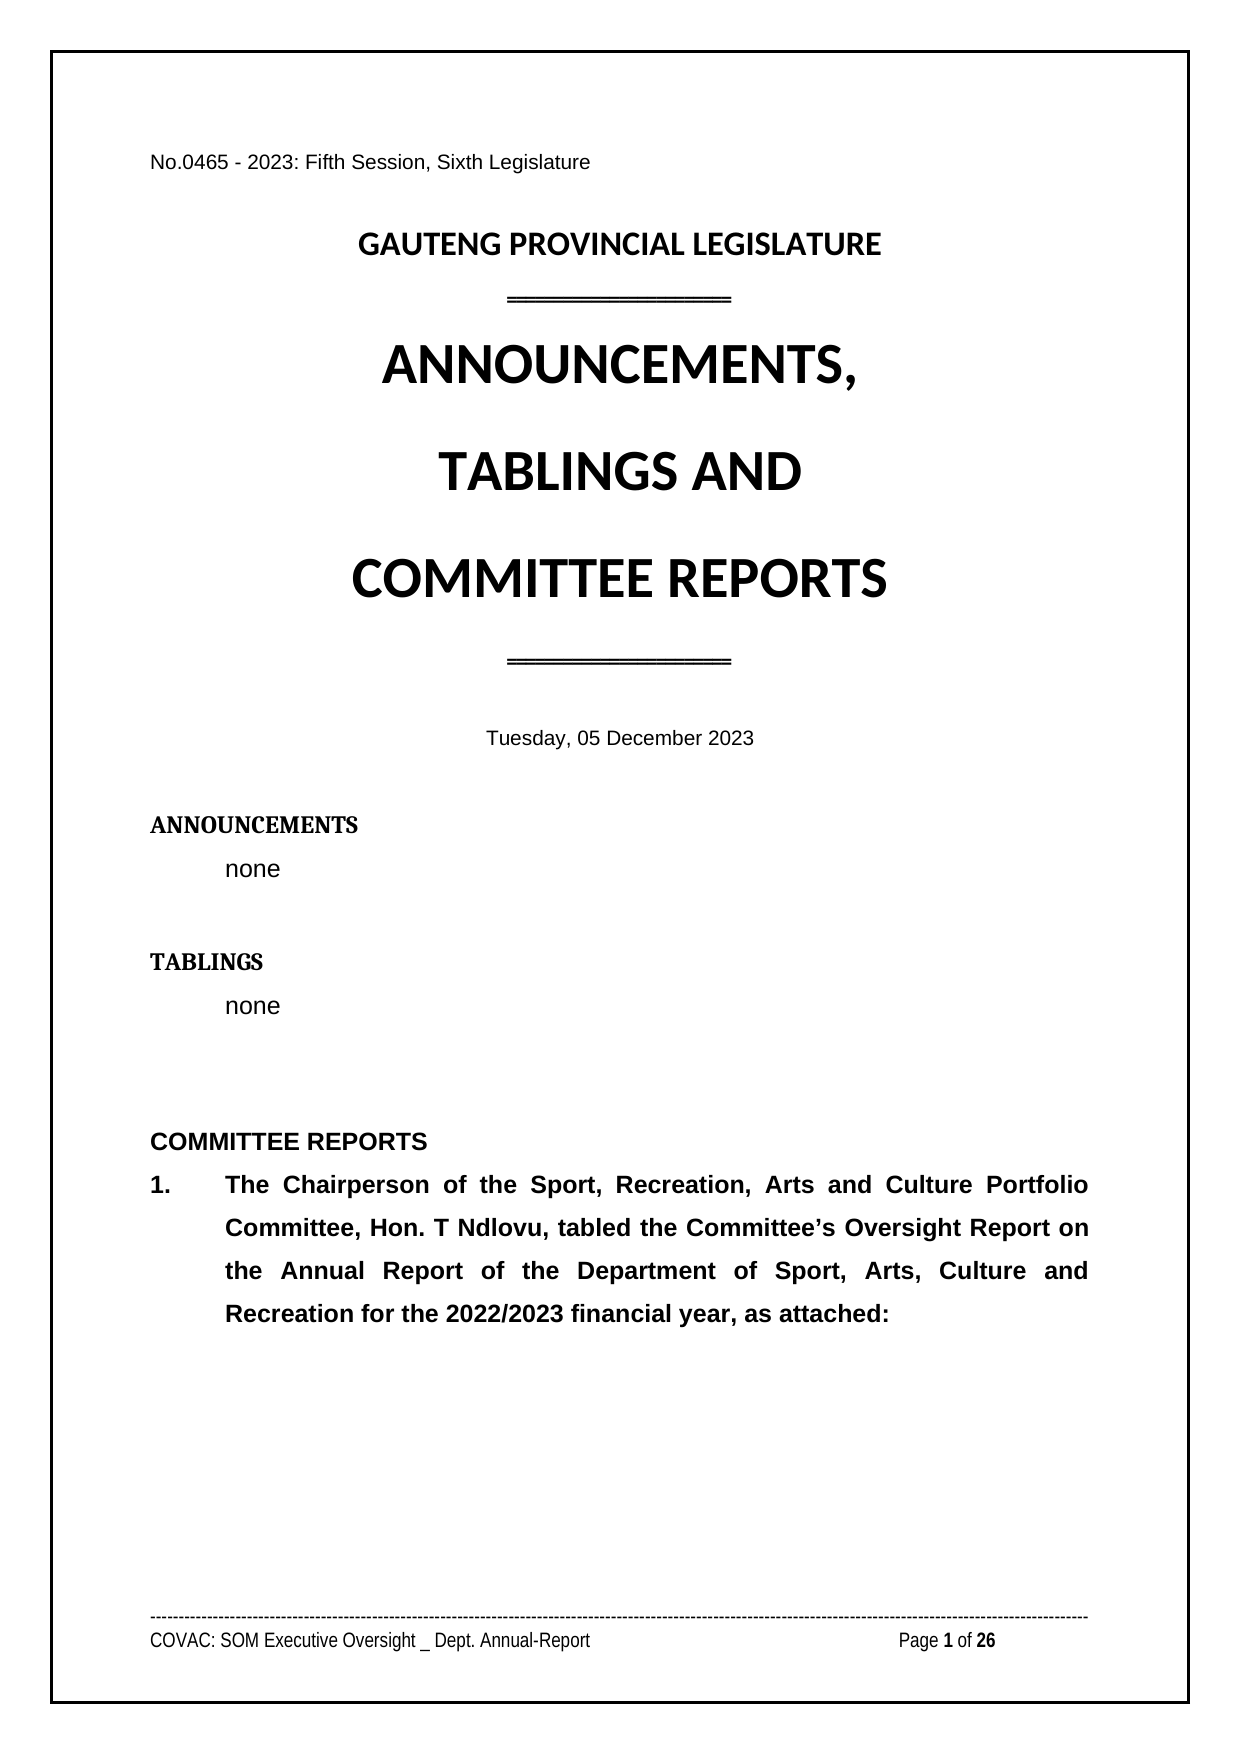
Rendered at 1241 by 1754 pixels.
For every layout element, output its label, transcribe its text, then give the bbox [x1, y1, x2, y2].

text COMMITTEE REPORTS [150, 541, 1090, 612]
text none [150, 854, 1162, 883]
text ======================== [150, 647, 1090, 675]
subtitle COMMITTEE REPORTS [150, 1127, 1090, 1156]
text No.0465 - 2023: Fifth Session, Sixth Legislature [150, 150, 1090, 174]
text ANNOUNCEMENTS, [150, 327, 1090, 398]
text Tuesday, 05 December 2023 [150, 725, 1090, 749]
subtitle TABLINGS [150, 947, 1090, 976]
text none [150, 991, 1090, 1019]
text 1. The Chairperson of the Sport, Recreation, Arts and Culture Portfolio Committee, Hon. T Ndlovu, tabled the Committee’s Oversight Report on the Annual Report of the Department of Sport, Arts, Culture and Recreation for the 2022/2023 financial year, as attached: [150, 1170, 1090, 1328]
subtitle ANNOUNCEMENTS [150, 811, 1090, 840]
text GAUTENG PROVINCIAL LEGISLATURE [150, 222, 1090, 264]
text ======================== [150, 285, 1090, 313]
text TABLINGS AND [150, 434, 1090, 505]
